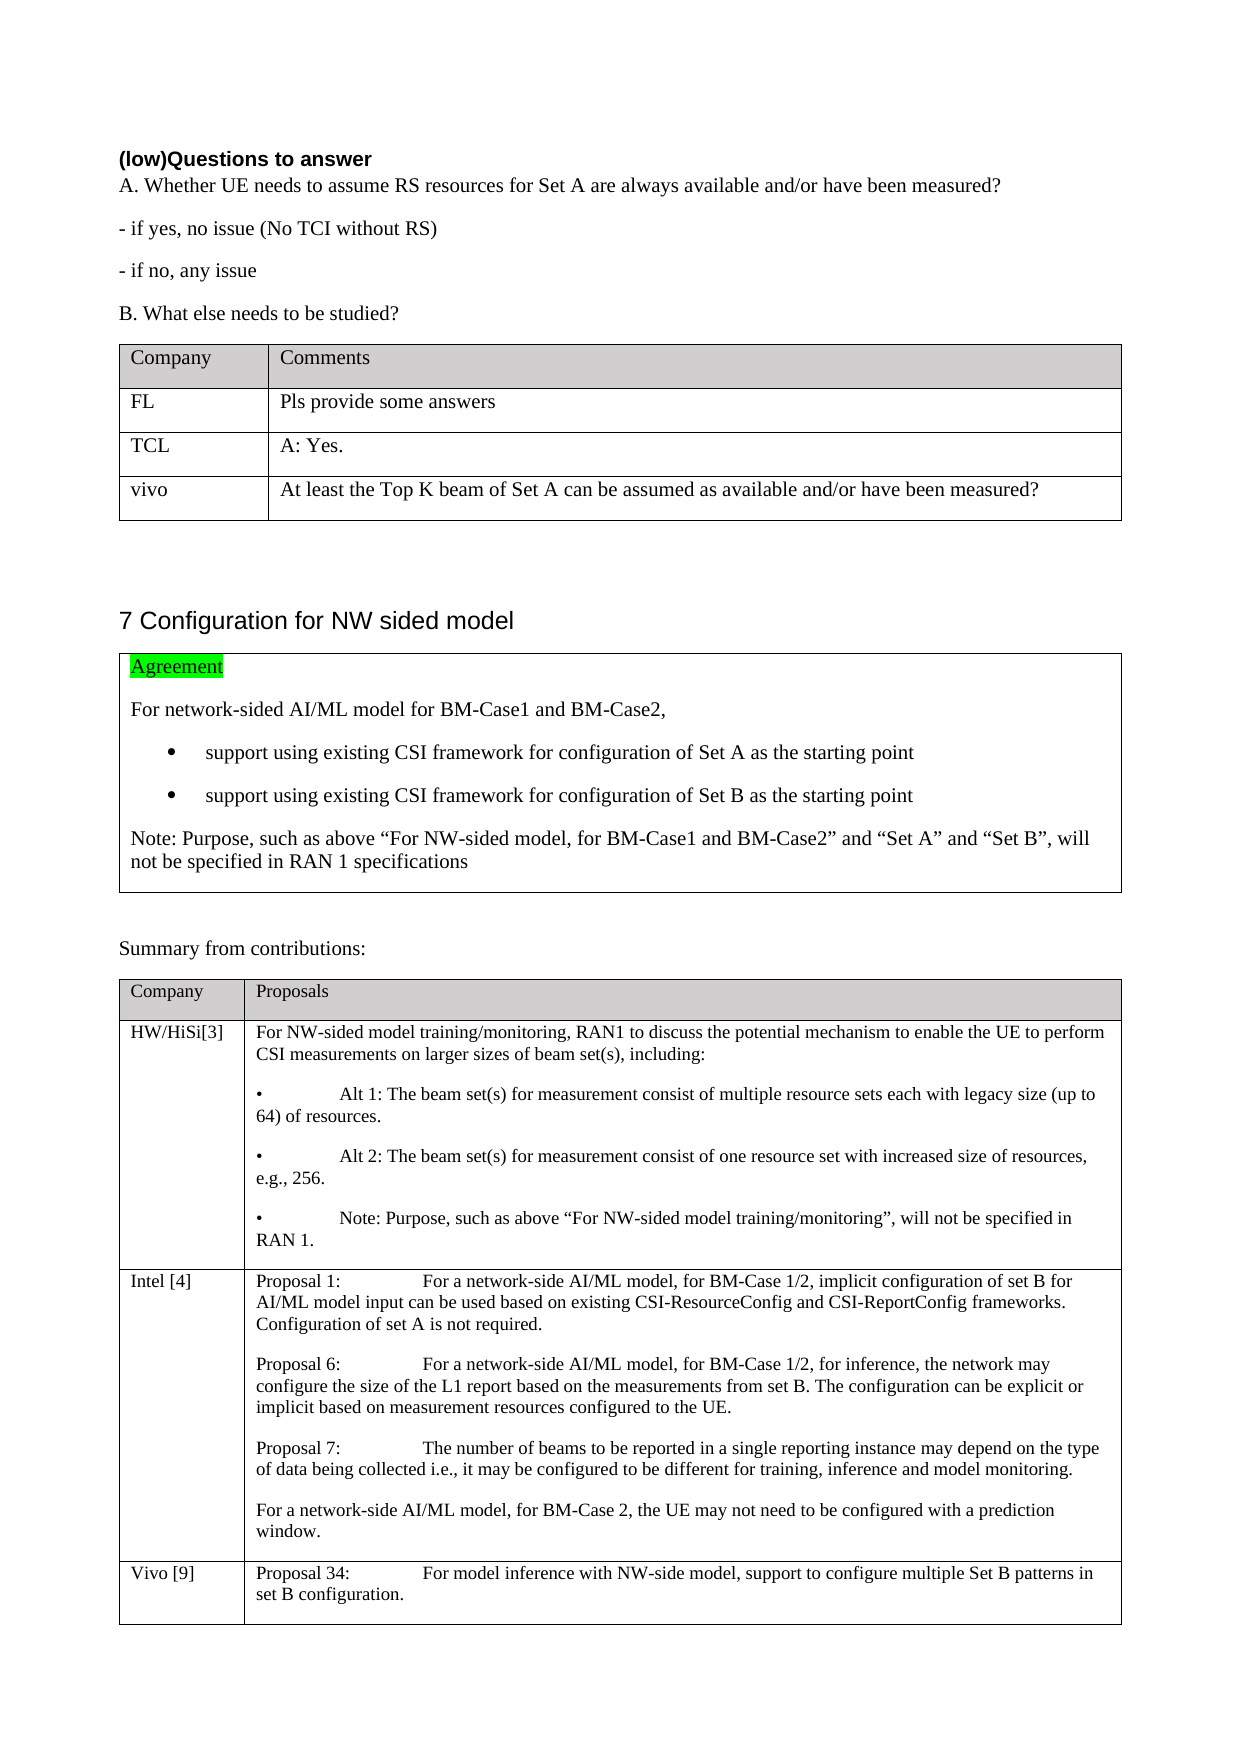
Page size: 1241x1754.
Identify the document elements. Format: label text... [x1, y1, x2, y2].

table_cell TCL [120, 433, 268, 476]
table_header Proposals [245, 980, 1121, 1020]
subtitle 7 Configuration for NW sided model [118, 606, 1122, 635]
table_header Comments [269, 345, 1121, 388]
table_cell Proposal 34: For model inference with NW-side model, support to configure multiple Set B patterns in set B configuration. [245, 1562, 1121, 1623]
table_cell HW/HiSi[3] [120, 1021, 244, 1269]
table_cell vivo [120, 477, 268, 519]
text Summary from contributions: [118, 936, 1122, 960]
text B. What else needs to be studied? [118, 301, 1122, 325]
table_header Company [120, 345, 268, 388]
table_header Agreement For network-sided AI/ML model for BM-Case1 and BM-Case2, support using existing CSI framework for configuration of Set A as the starting point support using existing CSI framework for configuration of Set B as the starting point Note: Purpose, such as above “For NW-sided model, for BM-Case1 and BM-Case2” and “Set A” and “Set B”, will not be specified in RAN 1 specifications [120, 654, 1121, 892]
table_cell FL [120, 389, 268, 432]
table_cell For NW-sided model training/monitoring, RAN1 to discuss the potential mechanism to enable the UE to perform CSI measurements on larger sizes of beam set(s), including: • Alt 1: The beam set(s) for measurement consist of multiple resource sets each with legacy size (up to 64) of resources. • Alt 2: The beam set(s) for measurement consist of one resource set with increased size of resources, e.g., 256. • Note: Purpose, such as above “For NW-sided model training/monitoring”, will not be specified in RAN 1. [245, 1021, 1121, 1269]
text A. Whether UE needs to assume RS resources for Set A are always available and/or have been measured? [118, 173, 1122, 197]
table_cell Vivo [9] [120, 1562, 244, 1623]
table_cell Pls provide some answers [269, 389, 1121, 432]
table_header Company [120, 980, 244, 1020]
text - if no, any issue [118, 258, 1122, 282]
subtitle (low)Questions to answer [118, 147, 1122, 171]
table_cell At least the Top K beam of Set A can be assumed as available and/or have been measured? [269, 477, 1121, 519]
table_cell Intel [4] [120, 1270, 244, 1561]
text - if yes, no issue (No TCI without RS) [118, 216, 1122, 240]
table_cell Proposal 1: For a network-side AI/ML model, for BM-Case 1/2, implicit configuration of set B for AI/ML model input can be used based on existing CSI-ResourceConfig and CSI-ReportConfig frameworks. Configuration of set A is not required. Proposal 6: For a network-side AI/ML model, for BM-Case 1/2, for inference, the network may configure the size of the L1 report based on the measurements from set B. The configuration can be explicit or implicit based on measurement resources configured to the UE. Proposal 7: The number of beams to be reported in a single reporting instance may depend on the type of data being collected i.e., it may be configured to be different for training, inference and model monitoring. For a network-side AI/ML model, for BM-Case 2, the UE may not need to be configured with a prediction window. [245, 1270, 1121, 1561]
table_cell A: Yes. [269, 433, 1121, 476]
